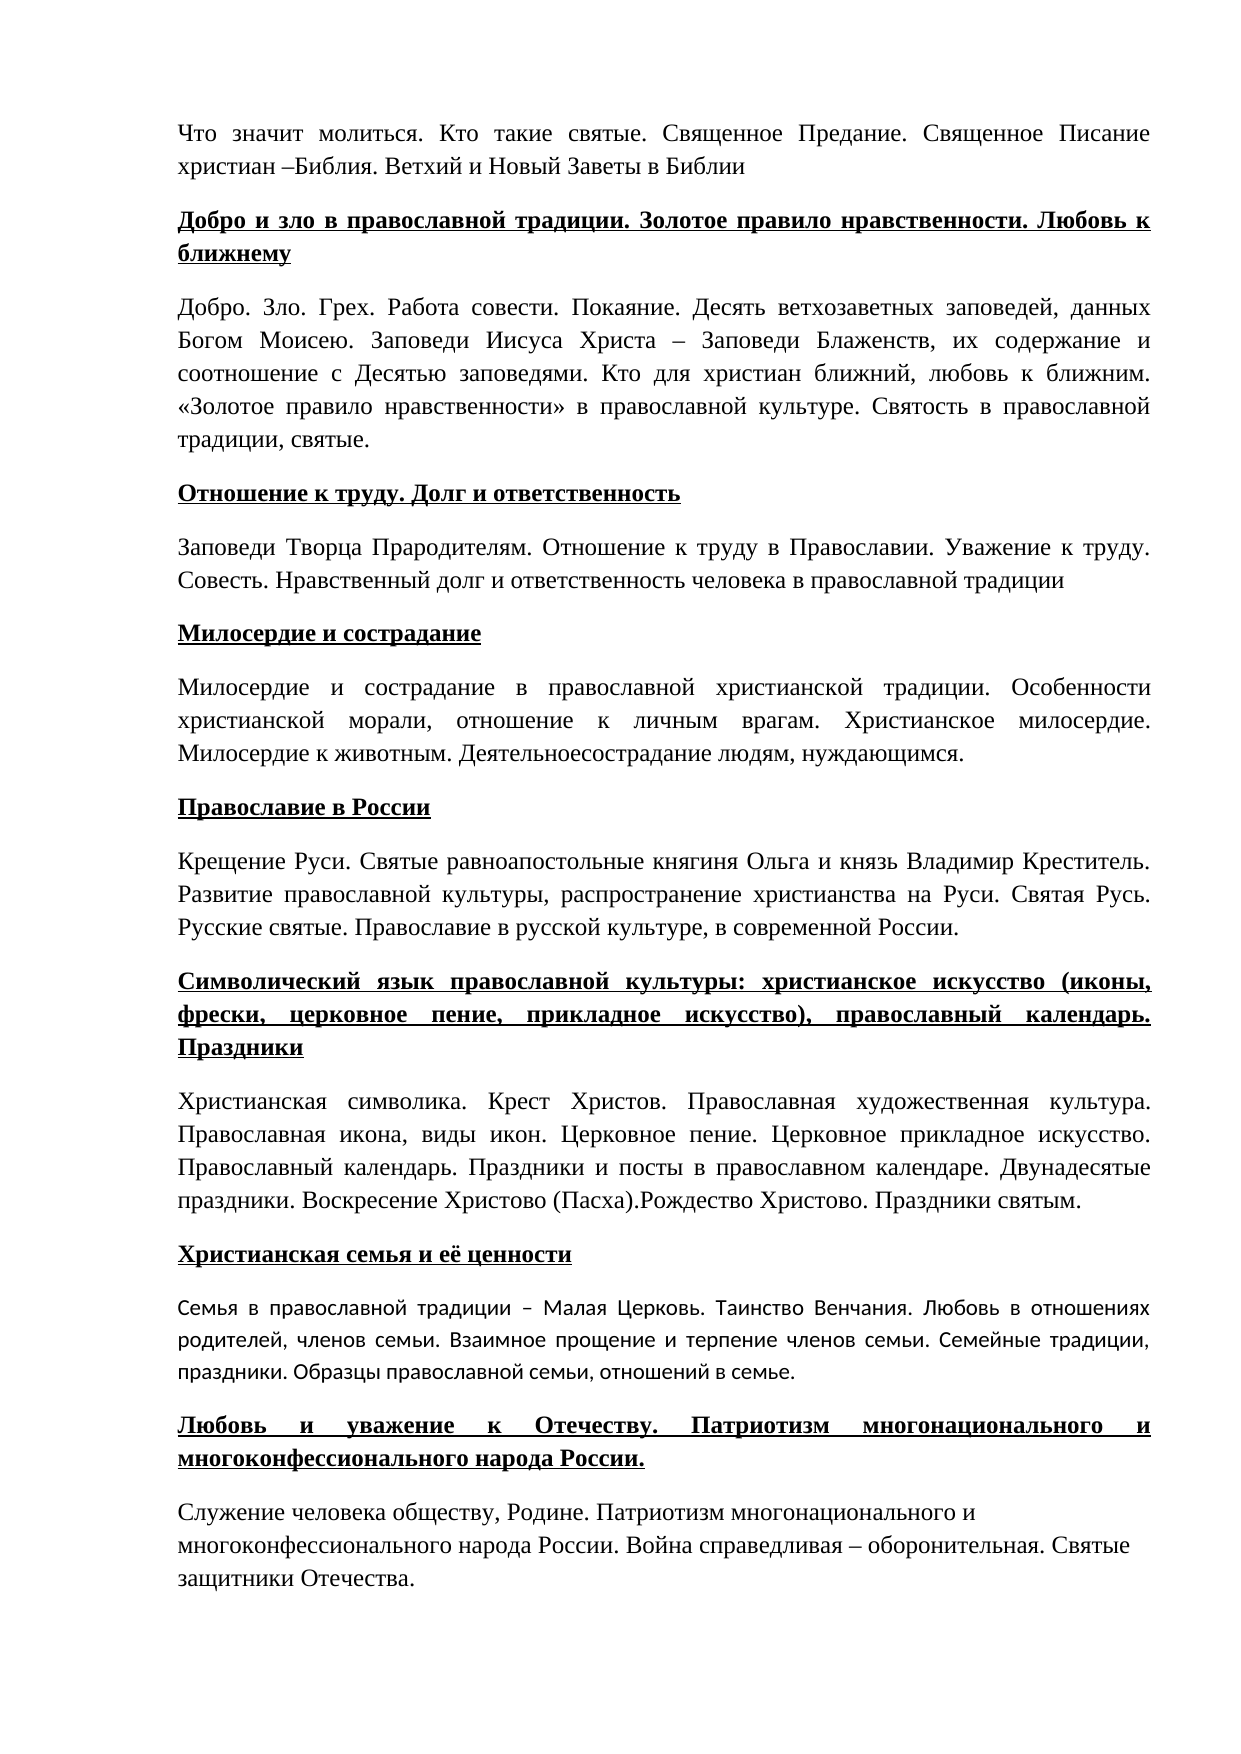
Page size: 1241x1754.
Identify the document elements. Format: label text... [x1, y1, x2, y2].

text Отношение к труду. Долг и ответственность [177, 478, 1152, 507]
text Любовь и уважение к Отечеству. Патриотизм многонационального и многоконфессионального народа России. [177, 1410, 1152, 1472]
text Добро и зло в православной традиции. Золотое правило нравственности. Любовь к ближнему [177, 205, 1152, 267]
text Православие в России [177, 792, 1152, 821]
text Символический язык православной культуры: христианское искусство (иконы, фрески, церковное пение, прикладное искусство), православный календарь. Праздники [177, 966, 1152, 991]
text Символический язык православной культуры: христианское искусство (иконы, фрески, церковное пение, прикладное искусство), православный календарь. Праздники [177, 992, 1152, 1061]
text Добро. Зло. Грех. Работа совести. Покаяние. Десять ветхозаветных заповедей, данных Богом Моисею. Заповеди Иисуса Христа – Заповеди Блаженств, их содержание и соотношение с Десятью заповедями. Кто для христиан ближний, любовь к ближним. «Золотое правило нравственности» в православной культуре. Святость в православной традиции, святые. [177, 292, 1152, 453]
text Заповеди Творца Прародителям. Отношение к труду в Православии. Уважение к труду. Совесть. Нравственный долг и ответственность человека в православной традиции [177, 532, 1152, 593]
text Крещение Руси. Святые равноапостольные княгиня Ольга и князь Владимир Креститель. Развитие православной культуры, распространение христианства на Руси. Святая Русь. Русские святые. Православие в русской культуре, в современной России. [177, 846, 1152, 941]
text Милосердие и сострадание [177, 618, 1152, 647]
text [177, 118, 1152, 180]
text Милосердие и сострадание в православной христианской традиции. Особенности христианской морали, отношение к личным врагам. Христианское милосердие. Милосердие к животным. Деятельноесострадание людям, нуждающимся. [177, 672, 1152, 767]
text Христианская символика. Крест Христов. Православная художественная культура. Православная икона, виды икон. Церковное пение. Церковное прикладное искусство. Православный календарь. Праздники и посты в православном календаре. Двунадесятые праздники. Воскресение Христово (Пасха).Рождество Христово. Праздники святым. [177, 1086, 1152, 1214]
text Христианская семья и её ценности [177, 1239, 1152, 1268]
text Служение человека обществу, Родине. Патриотизм многонационального и многоконфессионального народа России. Война справедливая – оборонительная. Святые защитники Отечества. [177, 1497, 1152, 1592]
text Семья в православной традиции – Малая Церковь. Таинство Венчания. Любовь в отношениях родителей, членов семьи. Взаимное прощение и терпение членов семьи. Семейные традиции, праздники. Образцы православной семьи, отношений в семье. [177, 1293, 1152, 1385]
